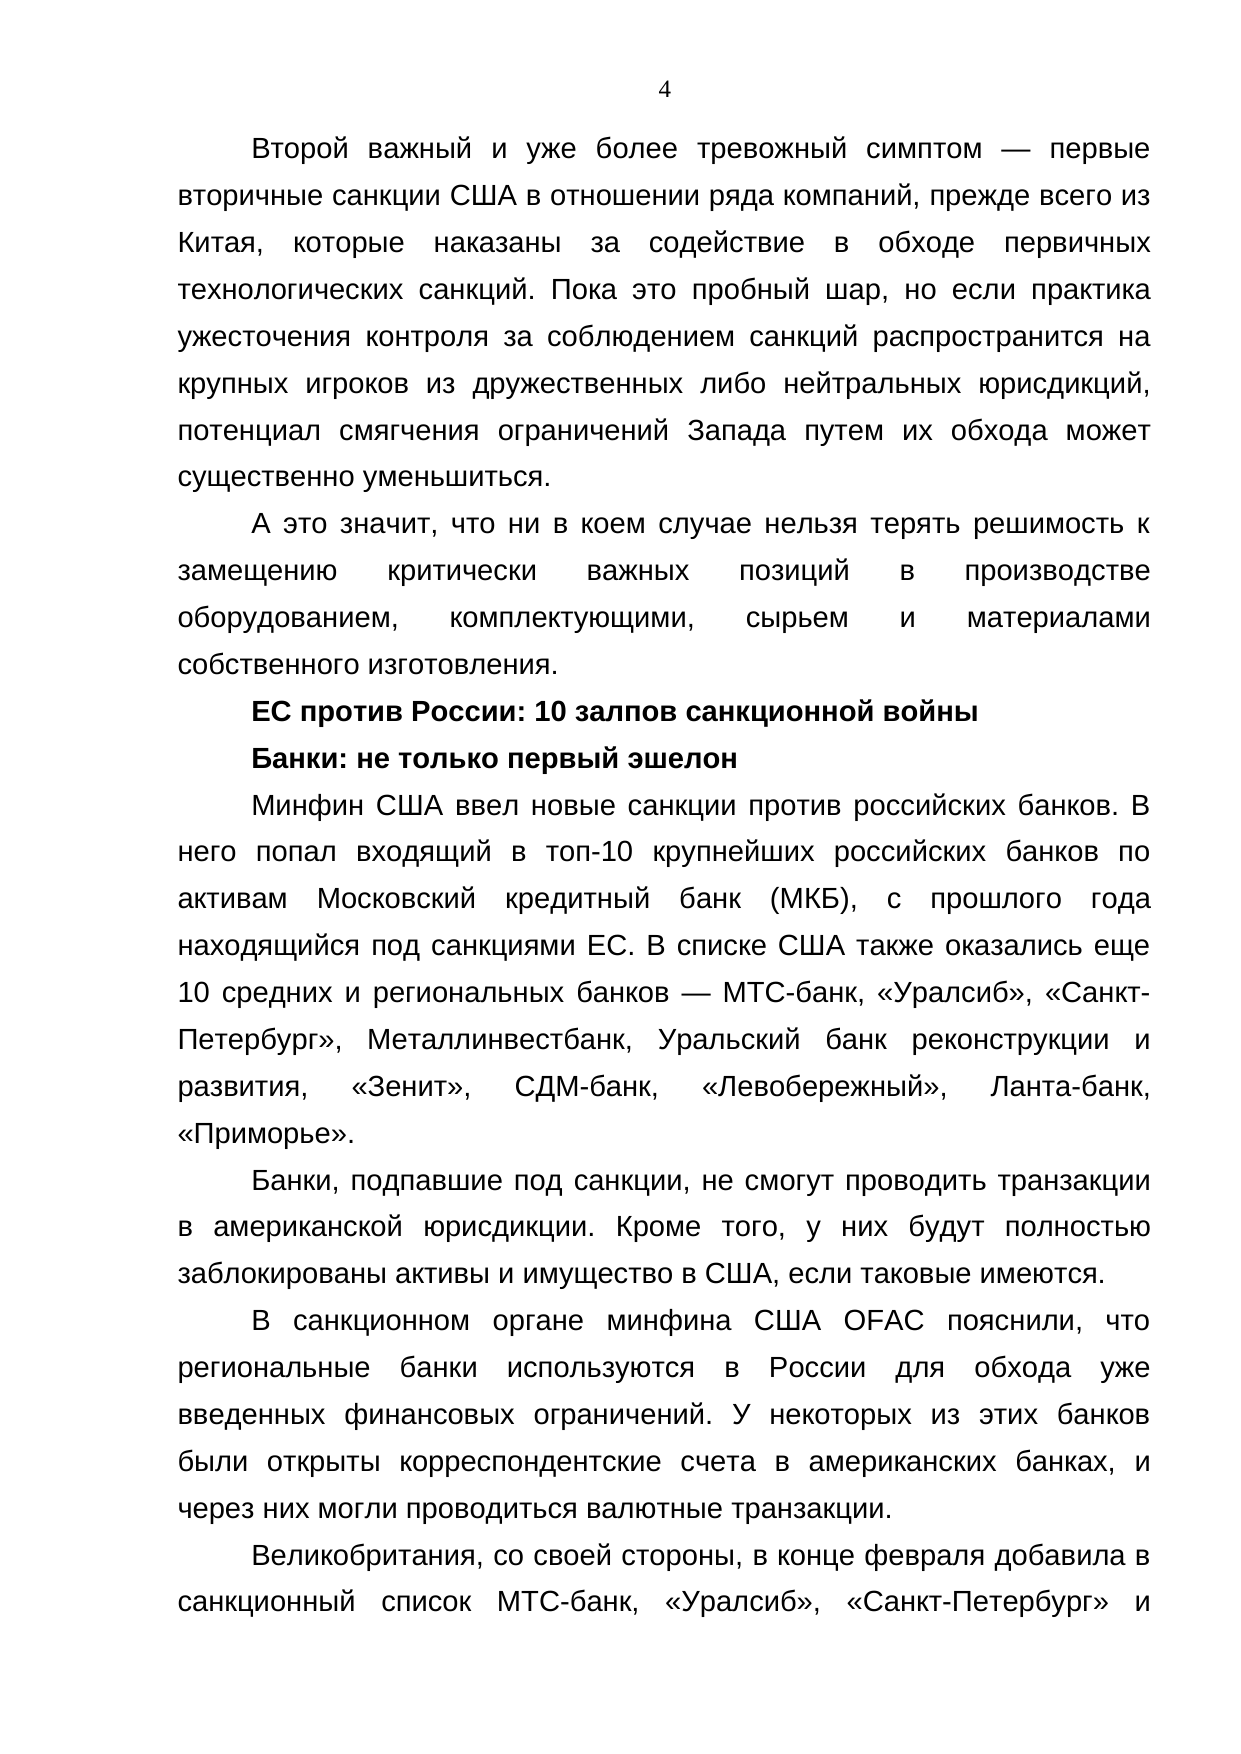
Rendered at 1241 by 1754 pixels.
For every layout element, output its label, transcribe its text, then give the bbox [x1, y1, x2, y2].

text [177, 1537, 1152, 1618]
text ЕС против России: 10 залпов санкционной войны [177, 694, 1152, 727]
text Банки, подпавшие под санкции, не смогут проводить транзакции в американской юрисдикции. Кроме того, у них будут полностью заблокированы активы и имущество в США, если таковые имеются. [177, 1162, 1152, 1290]
text В санкционном органе минфина США OFAC пояснили, что региональные банки используются в России для обхода уже введенных финансовых ограничений. У некоторых из этих банков были открыты корреспондентские счета в американских банках, и через них могли проводиться валютные транзакции. [177, 1303, 1152, 1524]
text Второй важный и уже более тревожный симптом — первые вторичные санкции США в отношении ряда компаний, прежде всего из Китая, которые наказаны за содействие в обходе первичных технологических санкций. Пока это пробный шар, но если практика ужесточения контроля за соблюдением санкций распространится на крупных игроков из дружественных либо нейтральных юрисдикций, потенциал смягчения ограничений Запада путем их обхода может существенно уменьшиться. [177, 131, 1152, 493]
text Банки: не только первый эшелон [177, 741, 1152, 774]
text А это значит, что ни в коем случае нельзя терять решимость к замещению критически важных позиций в производстве оборудованием, комплектующими, сырьем и материалами собственного изготовления. [177, 506, 1152, 680]
text Минфин США ввел новые санкции против российских банков. В него попал входящий в топ-10 крупнейших российских банков по активам Московский кредитный банк (МКБ), с прошлого года находящийся под санкциями ЕС. В списке США также оказались еще 10 средних и региональных банков — МТС-банк, «Уралсиб», «Санкт-Петербург», Металлинвестбанк, Уральский банк реконструкции и развития, «Зенит», СДМ-банк, «Левобережный», Ланта-банк, «Приморье». [177, 787, 1152, 1149]
